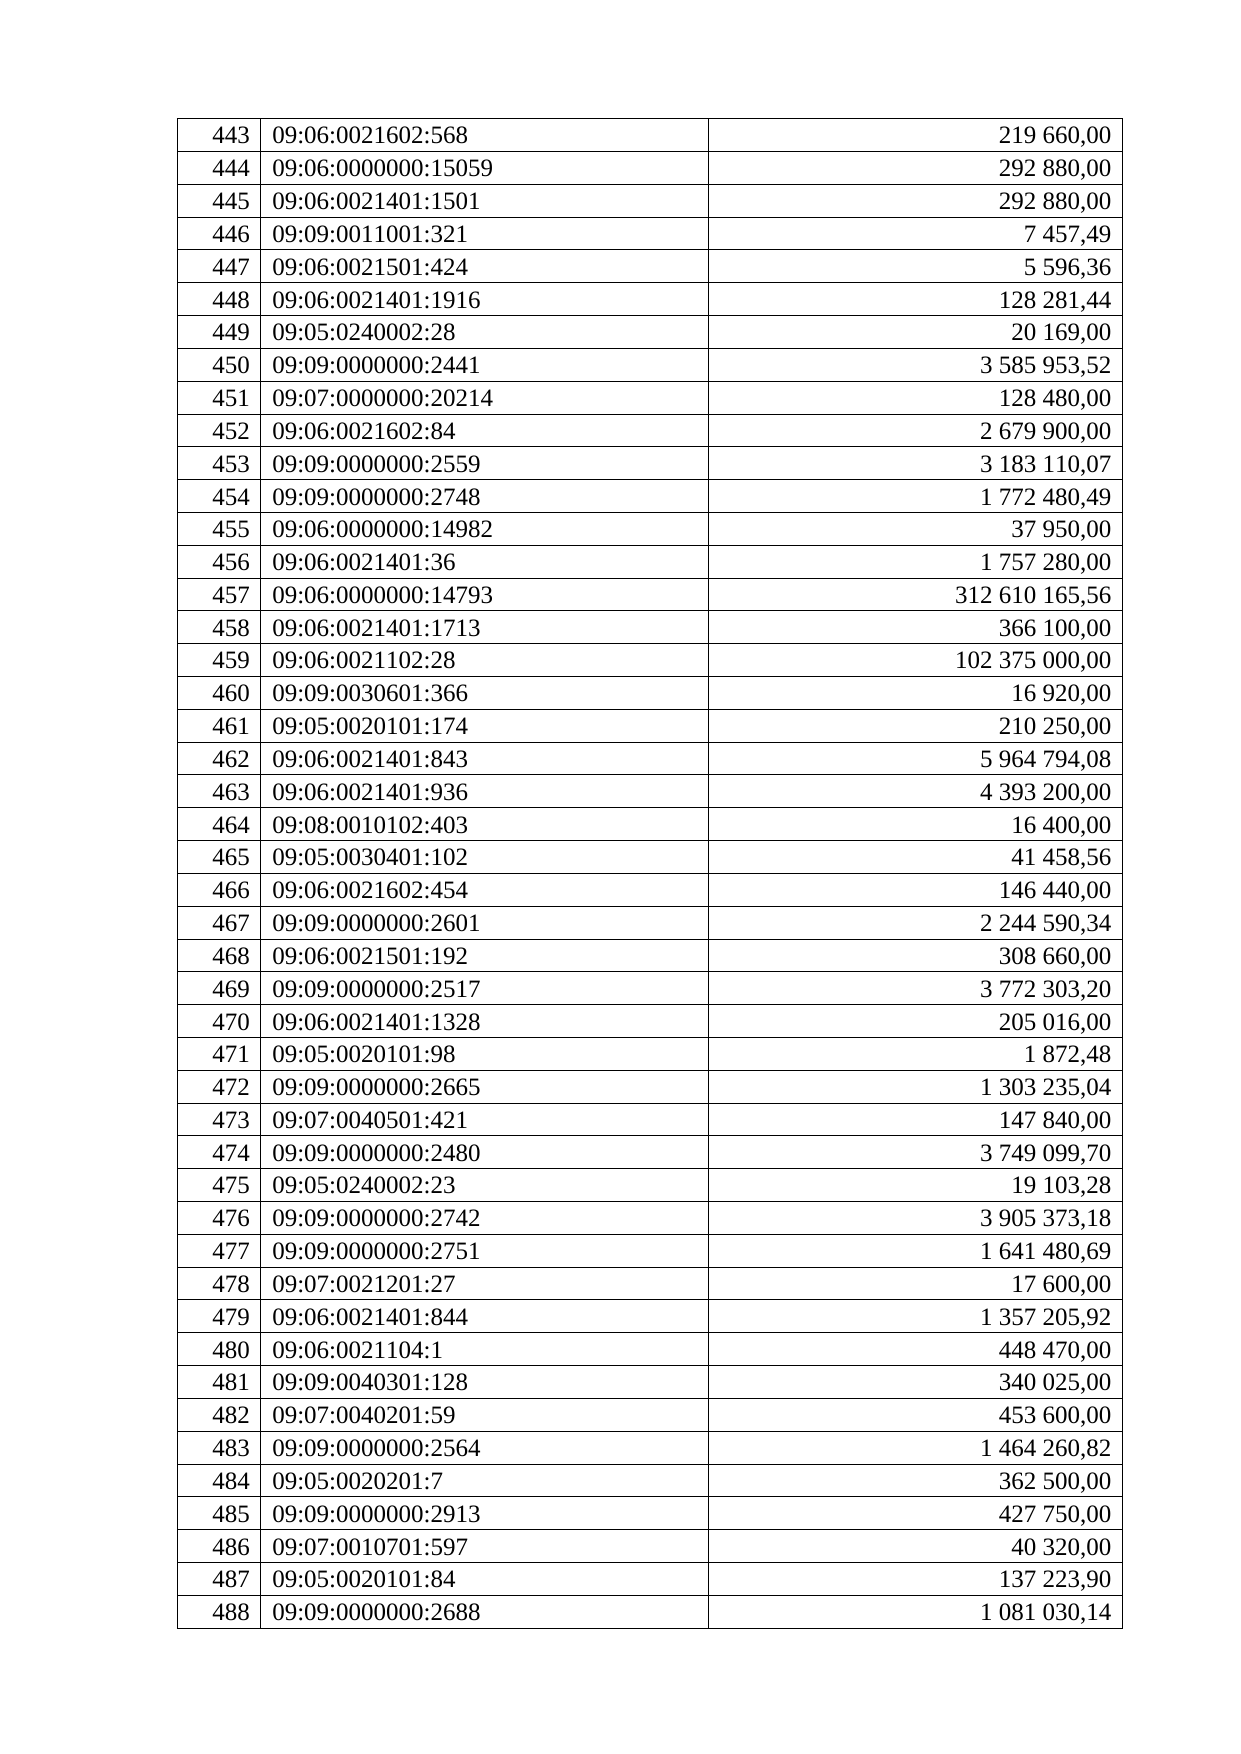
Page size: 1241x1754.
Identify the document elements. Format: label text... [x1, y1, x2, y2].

table_cell 09:06:0021104:1 [261, 1333, 708, 1365]
table_cell 1 081 030,14 [709, 1596, 1122, 1627]
table_cell 09:06:0000000:14793 [261, 579, 708, 610]
table_cell 137 223,90 [709, 1563, 1122, 1595]
table_cell 292 880,00 [709, 185, 1122, 217]
table_cell 09:06:0021602:84 [261, 415, 708, 446]
table_cell 09:05:0020201:7 [261, 1465, 708, 1496]
table_cell 451 [178, 382, 260, 413]
table_cell 09:08:0010102:403 [261, 808, 708, 840]
table_cell 480 [178, 1333, 260, 1365]
table_cell 362 500,00 [709, 1465, 1122, 1496]
table_cell 09:09:0000000:2559 [261, 447, 708, 479]
table_cell 340 025,00 [709, 1366, 1122, 1398]
table_cell 463 [178, 775, 260, 807]
table_cell 1 757 280,00 [709, 546, 1122, 577]
table_cell 471 [178, 1038, 260, 1070]
table_cell 3 183 110,07 [709, 447, 1122, 479]
table_cell 460 [178, 677, 260, 709]
table_cell 479 [178, 1300, 260, 1332]
table_cell 37 950,00 [709, 513, 1122, 545]
table_cell 102 375 000,00 [709, 644, 1122, 676]
table_cell 1 772 480,49 [709, 480, 1122, 512]
table_cell 1 357 205,92 [709, 1300, 1122, 1332]
table_cell 09:09:0030601:366 [261, 677, 708, 709]
table_cell 09:09:0040301:128 [261, 1366, 708, 1398]
table_cell 4 393 200,00 [709, 775, 1122, 807]
table_cell 09:06:0021501:192 [261, 940, 708, 971]
table_cell 09:06:0021602:454 [261, 874, 708, 906]
table_cell 17 600,00 [709, 1268, 1122, 1299]
table_cell 128 281,44 [709, 283, 1122, 315]
table_cell 467 [178, 907, 260, 938]
table_cell 484 [178, 1465, 260, 1496]
table_cell 453 [178, 447, 260, 479]
table_cell 1 464 260,82 [709, 1432, 1122, 1463]
table_cell 292 880,00 [709, 152, 1122, 184]
table_cell 41 458,56 [709, 841, 1122, 873]
table_cell 459 [178, 644, 260, 676]
table_cell 462 [178, 743, 260, 774]
table_cell 210 250,00 [709, 710, 1122, 742]
table_cell 478 [178, 1268, 260, 1299]
table_cell 3 772 303,20 [709, 972, 1122, 1004]
table_cell 446 [178, 218, 260, 249]
table_cell 09:09:0000000:2480 [261, 1136, 708, 1168]
table_cell 466 [178, 874, 260, 906]
table_cell 469 [178, 972, 260, 1004]
table_cell 3 585 953,52 [709, 349, 1122, 381]
table_cell 16 920,00 [709, 677, 1122, 709]
table_cell 09:09:0000000:2601 [261, 907, 708, 938]
table_cell 447 [178, 250, 260, 282]
table_cell 454 [178, 480, 260, 512]
table_cell 485 [178, 1497, 260, 1529]
table_cell 474 [178, 1136, 260, 1168]
table_cell 457 [178, 579, 260, 610]
table_cell 470 [178, 1005, 260, 1037]
table_cell 09:09:0000000:2665 [261, 1071, 708, 1102]
table_cell 09:06:0021401:1916 [261, 283, 708, 315]
table_cell 19 103,28 [709, 1169, 1122, 1201]
table_cell 09:06:0021401:1501 [261, 185, 708, 217]
table_cell 2 679 900,00 [709, 415, 1122, 446]
table_cell 483 [178, 1432, 260, 1463]
table_cell 09:06:0021102:28 [261, 644, 708, 676]
table_cell 09:06:0021401:844 [261, 1300, 708, 1332]
table_cell 1 641 480,69 [709, 1235, 1122, 1267]
table_cell 312 610 165,56 [709, 579, 1122, 610]
table_cell 5 596,36 [709, 250, 1122, 282]
table_cell 20 169,00 [709, 316, 1122, 348]
table_cell 09:09:0000000:2748 [261, 480, 708, 512]
table_cell 09:07:0010701:597 [261, 1530, 708, 1562]
table_cell 477 [178, 1235, 260, 1267]
table_cell 444 [178, 152, 260, 184]
table_cell 09:09:0000000:2441 [261, 349, 708, 381]
table_cell 473 [178, 1104, 260, 1135]
table_cell 487 [178, 1563, 260, 1595]
table_cell 3 905 373,18 [709, 1202, 1122, 1234]
table_cell 16 400,00 [709, 808, 1122, 840]
table_cell 09:09:0000000:2517 [261, 972, 708, 1004]
table_cell 09:06:0000000:15059 [261, 152, 708, 184]
table_cell 465 [178, 841, 260, 873]
table_cell 475 [178, 1169, 260, 1201]
table_cell 464 [178, 808, 260, 840]
table_cell 458 [178, 611, 260, 643]
table_cell 3 749 099,70 [709, 1136, 1122, 1168]
table_cell 366 100,00 [709, 611, 1122, 643]
table_cell 1 872,48 [709, 1038, 1122, 1070]
table_cell 09:09:0000000:2751 [261, 1235, 708, 1267]
table_cell 481 [178, 1366, 260, 1398]
table_cell 449 [178, 316, 260, 348]
table_cell 09:07:0000000:20214 [261, 382, 708, 413]
table_cell 308 660,00 [709, 940, 1122, 971]
table_cell 452 [178, 415, 260, 446]
table_cell 2 244 590,34 [709, 907, 1122, 938]
table_cell 219 660,00 [709, 119, 1122, 151]
table_cell 476 [178, 1202, 260, 1234]
table_cell 456 [178, 546, 260, 577]
table_cell 09:09:0000000:2742 [261, 1202, 708, 1234]
table_cell 09:09:0000000:2564 [261, 1432, 708, 1463]
table_cell 09:05:0240002:23 [261, 1169, 708, 1201]
table_cell 40 320,00 [709, 1530, 1122, 1562]
table_cell 455 [178, 513, 260, 545]
table_cell 09:06:0021401:1328 [261, 1005, 708, 1037]
table_cell 482 [178, 1399, 260, 1431]
table_cell 09:09:0000000:2688 [261, 1596, 708, 1627]
table_cell 09:09:0000000:2913 [261, 1497, 708, 1529]
table_cell 09:05:0240002:28 [261, 316, 708, 348]
table_cell 09:06:0021602:568 [261, 119, 708, 151]
table_cell 09:07:0040201:59 [261, 1399, 708, 1431]
table_cell 09:05:0030401:102 [261, 841, 708, 873]
table_cell 09:05:0020101:174 [261, 710, 708, 742]
table_cell 488 [178, 1596, 260, 1627]
table_cell 09:09:0011001:321 [261, 218, 708, 249]
table_cell 147 840,00 [709, 1104, 1122, 1135]
table_cell 448 [178, 283, 260, 315]
table_cell 09:06:0021401:36 [261, 546, 708, 577]
table_cell 5 964 794,08 [709, 743, 1122, 774]
table_cell 472 [178, 1071, 260, 1102]
table_cell 486 [178, 1530, 260, 1562]
table_cell 09:06:0000000:14982 [261, 513, 708, 545]
table_cell 443 [178, 119, 260, 151]
table_cell 09:07:0040501:421 [261, 1104, 708, 1135]
table_cell 445 [178, 185, 260, 217]
table_cell 450 [178, 349, 260, 381]
table_cell 1 303 235,04 [709, 1071, 1122, 1102]
table_cell 146 440,00 [709, 874, 1122, 906]
table_cell 09:05:0020101:84 [261, 1563, 708, 1595]
table_cell 205 016,00 [709, 1005, 1122, 1037]
table_cell 468 [178, 940, 260, 971]
table_cell 09:06:0021401:843 [261, 743, 708, 774]
table_cell 09:06:0021401:936 [261, 775, 708, 807]
table_cell 461 [178, 710, 260, 742]
table_cell 427 750,00 [709, 1497, 1122, 1529]
table_cell 128 480,00 [709, 382, 1122, 413]
table_cell 453 600,00 [709, 1399, 1122, 1431]
table_cell 09:07:0021201:27 [261, 1268, 708, 1299]
table_cell 09:06:0021501:424 [261, 250, 708, 282]
table_cell 448 470,00 [709, 1333, 1122, 1365]
table_cell 09:05:0020101:98 [261, 1038, 708, 1070]
table_cell 7 457,49 [709, 218, 1122, 249]
table_cell 09:06:0021401:1713 [261, 611, 708, 643]
